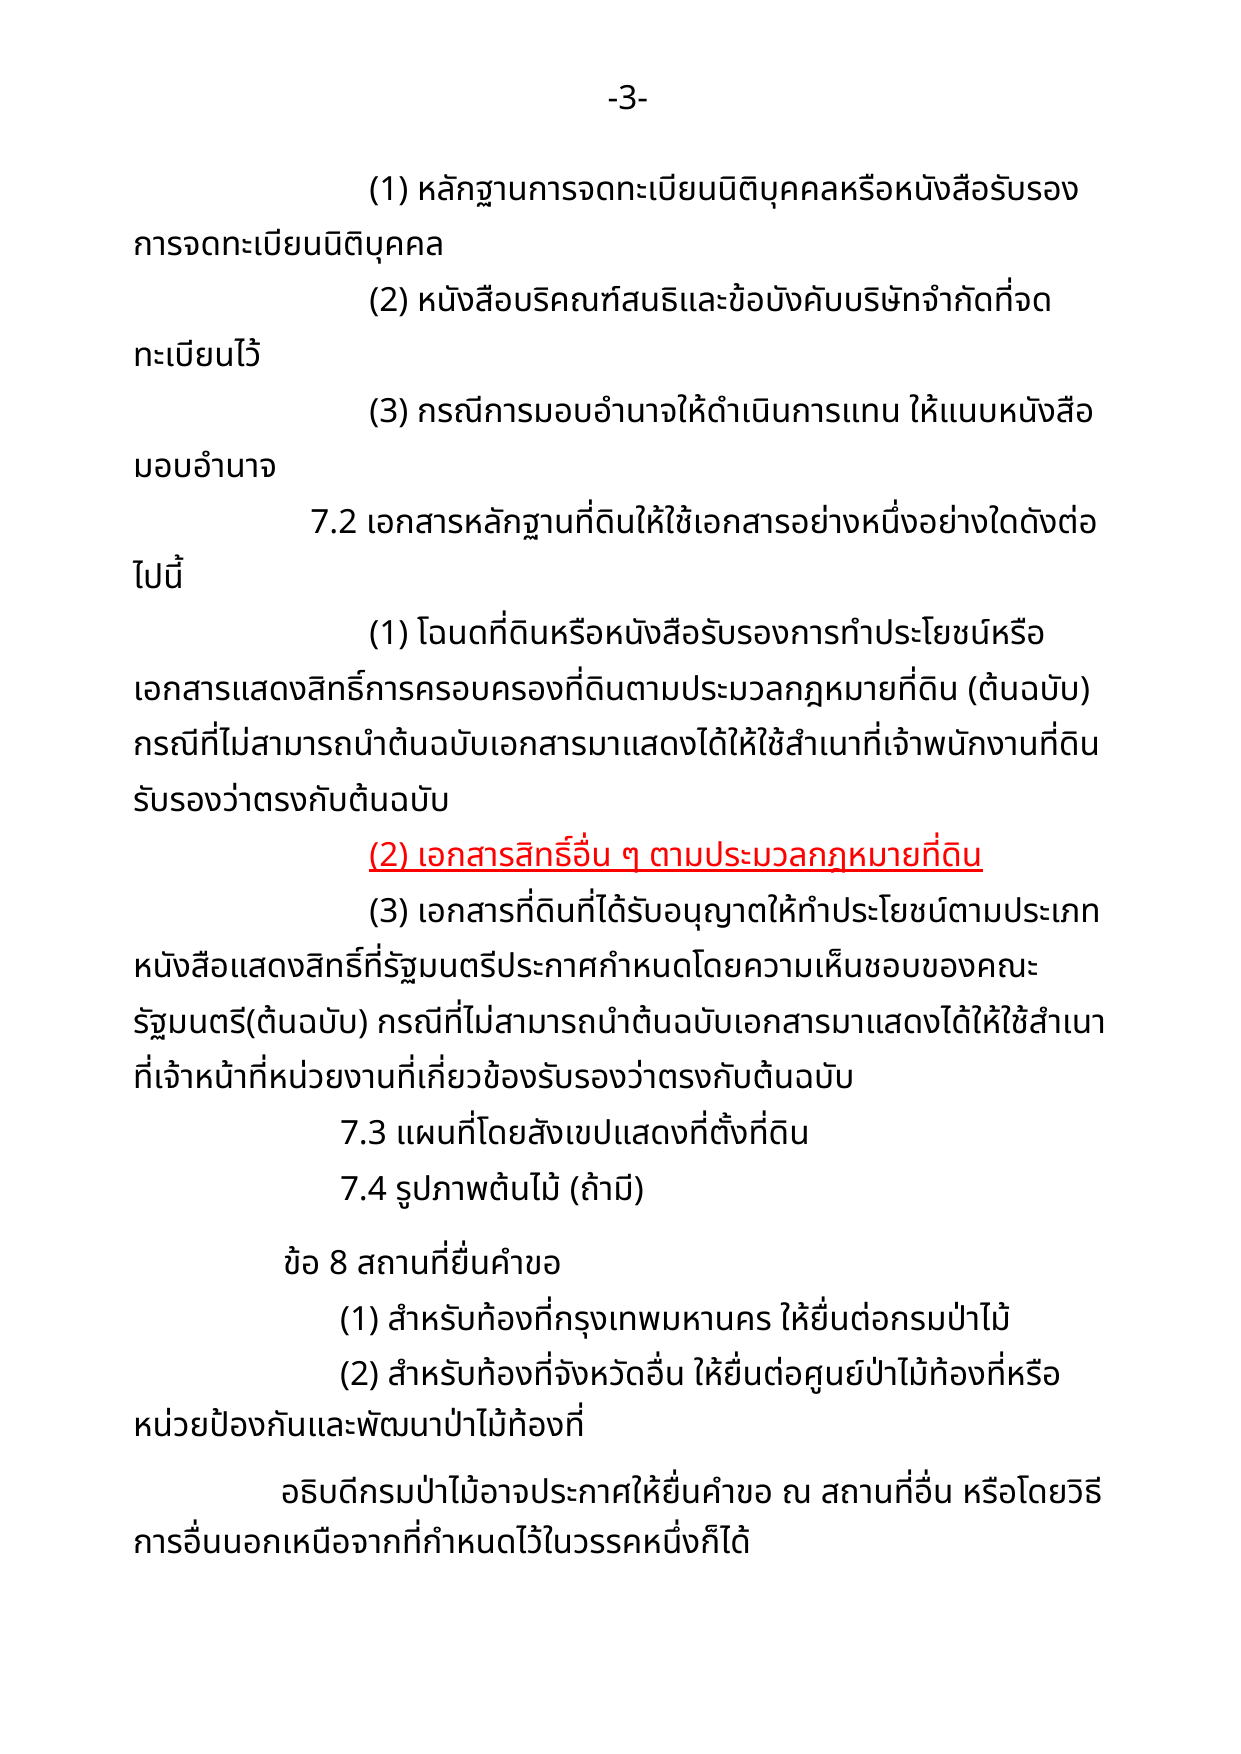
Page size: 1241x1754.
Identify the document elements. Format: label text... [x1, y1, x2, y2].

text (1) โฉนดที่ดินหรือหนังสือรับรองการทำประโยชน์หรือ เอกสารแสดงสิทธิ์การครอบครองที่ดินตามประมวลกฎหมายที่ดิน (ต้นฉบับ) กรณีที่ไม่สามารถนำต้นฉบับเอกสารมาแสดงได้ให้ใช้สำเนาที่เจ้าพนักงานที่ดินรับรองว่าตรงกับต้นฉบับ [133, 609, 1122, 826]
text ข้อ 8 สถานที่ยื่นคำขอ [133, 1239, 1122, 1289]
text (1) หลักฐานการจดทะเบียนนิติบุคคลหรือหนังสือรับรองการจดทะเบียนนิติบุคคล [133, 165, 1122, 271]
text (2) หนังสือบริคณฑ์สนธิและข้อบังคับบริษัทจำกัดที่จดทะเบียนไว้ [133, 276, 1122, 382]
text (1) สำหรับท้องที่กรุงเทพมหานคร ให้ยื่นต่อกรมป่าไม้ [133, 1294, 1122, 1345]
text (2) เอกสารสิทธิ์อื่น ๆ ตามประมวลกฎหมายที่ดิน [133, 831, 1122, 882]
text 7.2 เอกสารหลักฐานที่ดินให้ใช้เอกสารอย่างหนึ่งอย่างใดดังต่อไปนี้ [133, 498, 1122, 604]
text 7.4 รูปภาพต้นไม้ (ถ้ามี) [133, 1164, 1122, 1215]
text อธิบดีกรมป่าไม้อาจประกาศให้ยื่นคำขอ ณ สถานที่อื่น หรือโดยวิธีการอื่นนอกเหนือจากที่กำหนดไว้ในวรรคหนึ่งก็ได้ [133, 1468, 1122, 1569]
text (3) เอกสารที่ดินที่ได้รับอนุญาตให้ทำประโยชน์ตามประเภทหนังสือแสดงสิทธิ์ที่รัฐมนตรีประกาศกำหนดโดยความเห็นชอบของคณะรัฐมนตรี(ต้นฉบับ) กรณีที่ไม่สามารถนำต้นฉบับเอกสารมาแสดงได้ให้ใช้สำเนาที่เจ้าหน้าที่หน่วยงานที่เกี่ยวข้องรับรองว่าตรงกับต้นฉบับ [133, 887, 1122, 1104]
text (2) สำหรับท้องที่จังหวัดอื่น ให้ยื่นต่อศูนย์ป่าไม้ท้องที่หรือหน่วยป้องกันและพัฒนาป่าไม้ท้องที่ [133, 1350, 1122, 1451]
text (3) กรณีการมอบอำนาจให้ดำเนินการแทน ให้แนบหนังสือมอบอำนาจ [133, 387, 1122, 493]
text 7.3 แผนที่โดยสังเขปแสดงที่ตั้งที่ดิน [133, 1109, 1122, 1159]
